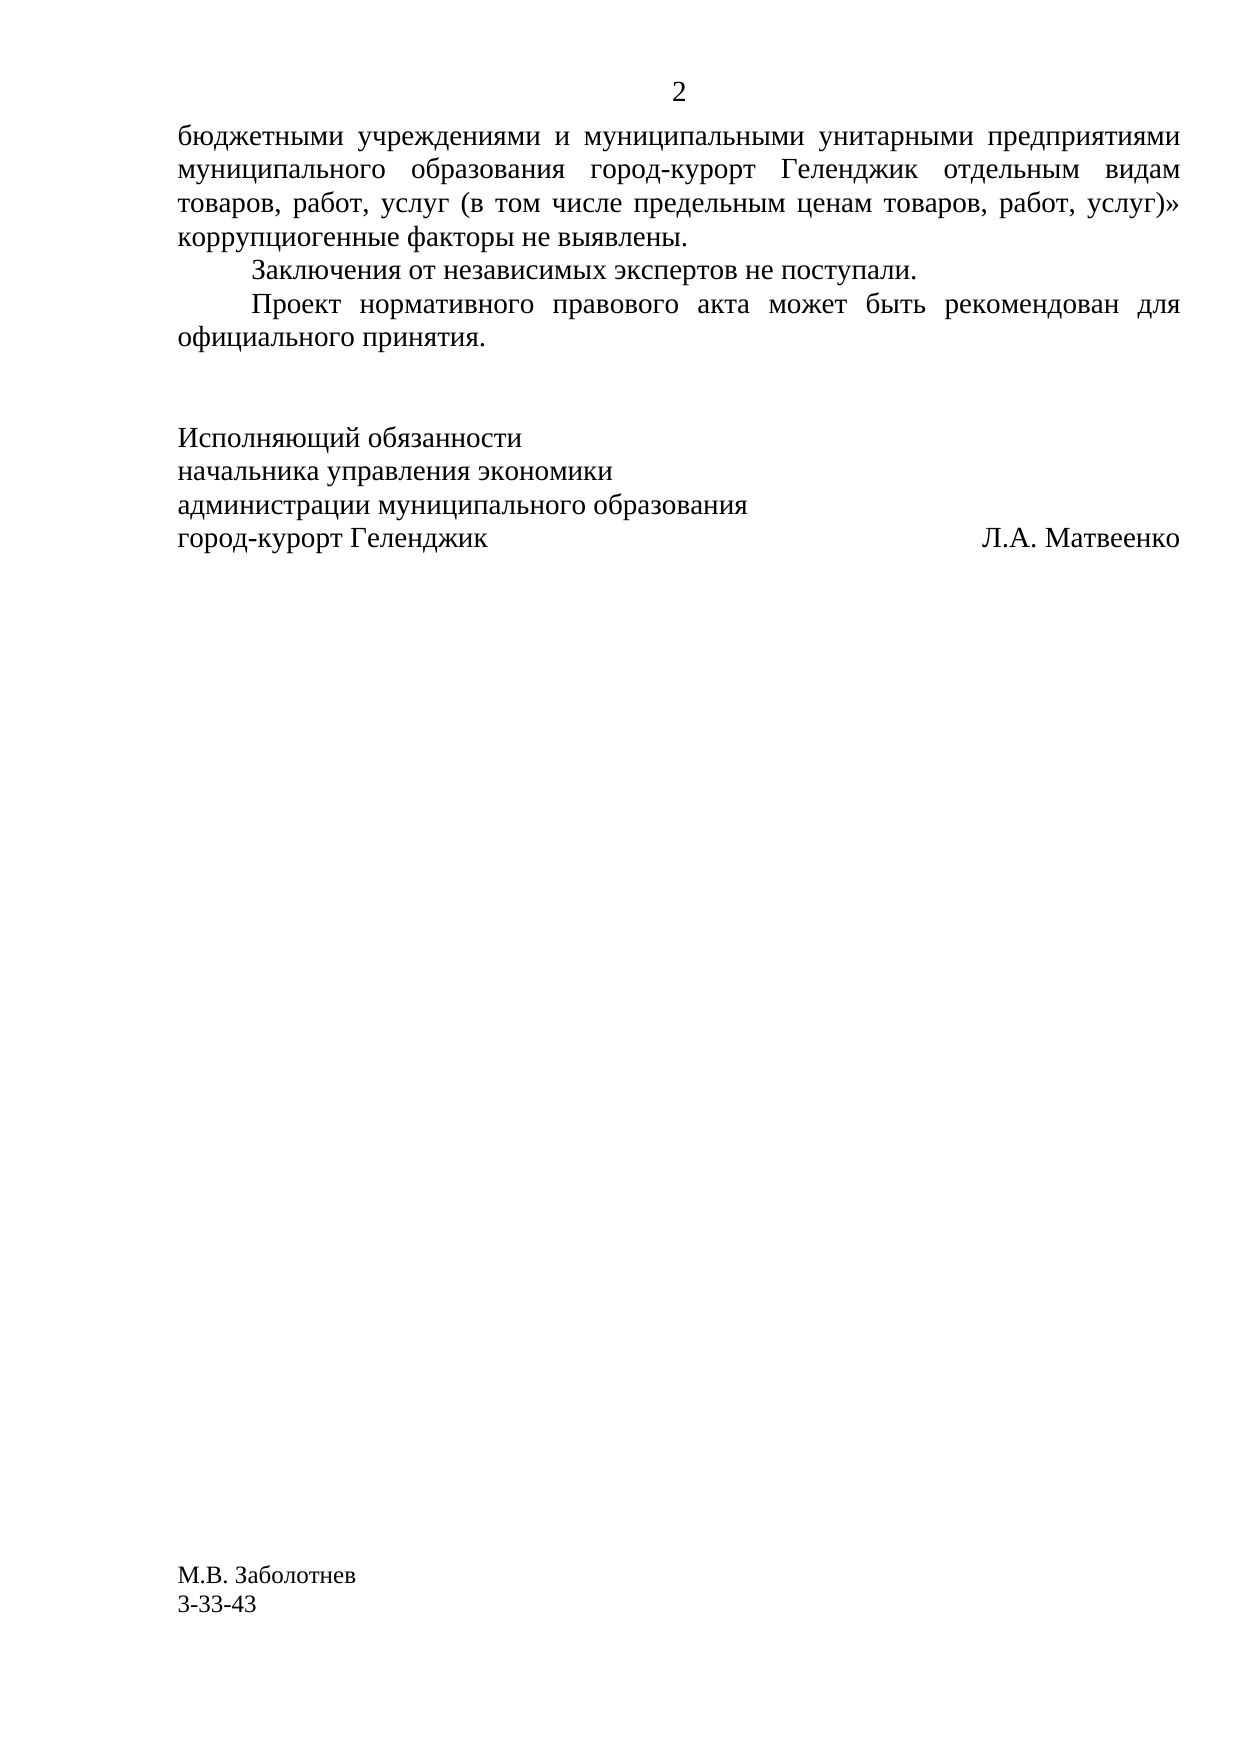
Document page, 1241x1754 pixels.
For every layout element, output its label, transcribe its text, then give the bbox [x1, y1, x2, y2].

text Проект нормативного правового акта может быть рекомендован для официального принятия. [177, 286, 1181, 353]
text Заключения от независимых экспертов не поступали. [177, 252, 1181, 286]
text 3-33-43 [177, 1589, 1181, 1618]
text М.В. Заболотнев [177, 1560, 1181, 1589]
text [177, 118, 1181, 252]
text администрации муниципального образования [177, 487, 1181, 521]
text начальника управления экономики [177, 453, 1181, 487]
text Исполняющий обязанности [177, 420, 1181, 453]
text город-курорт Геленджик Л.А. Матвеенко [177, 521, 1181, 554]
